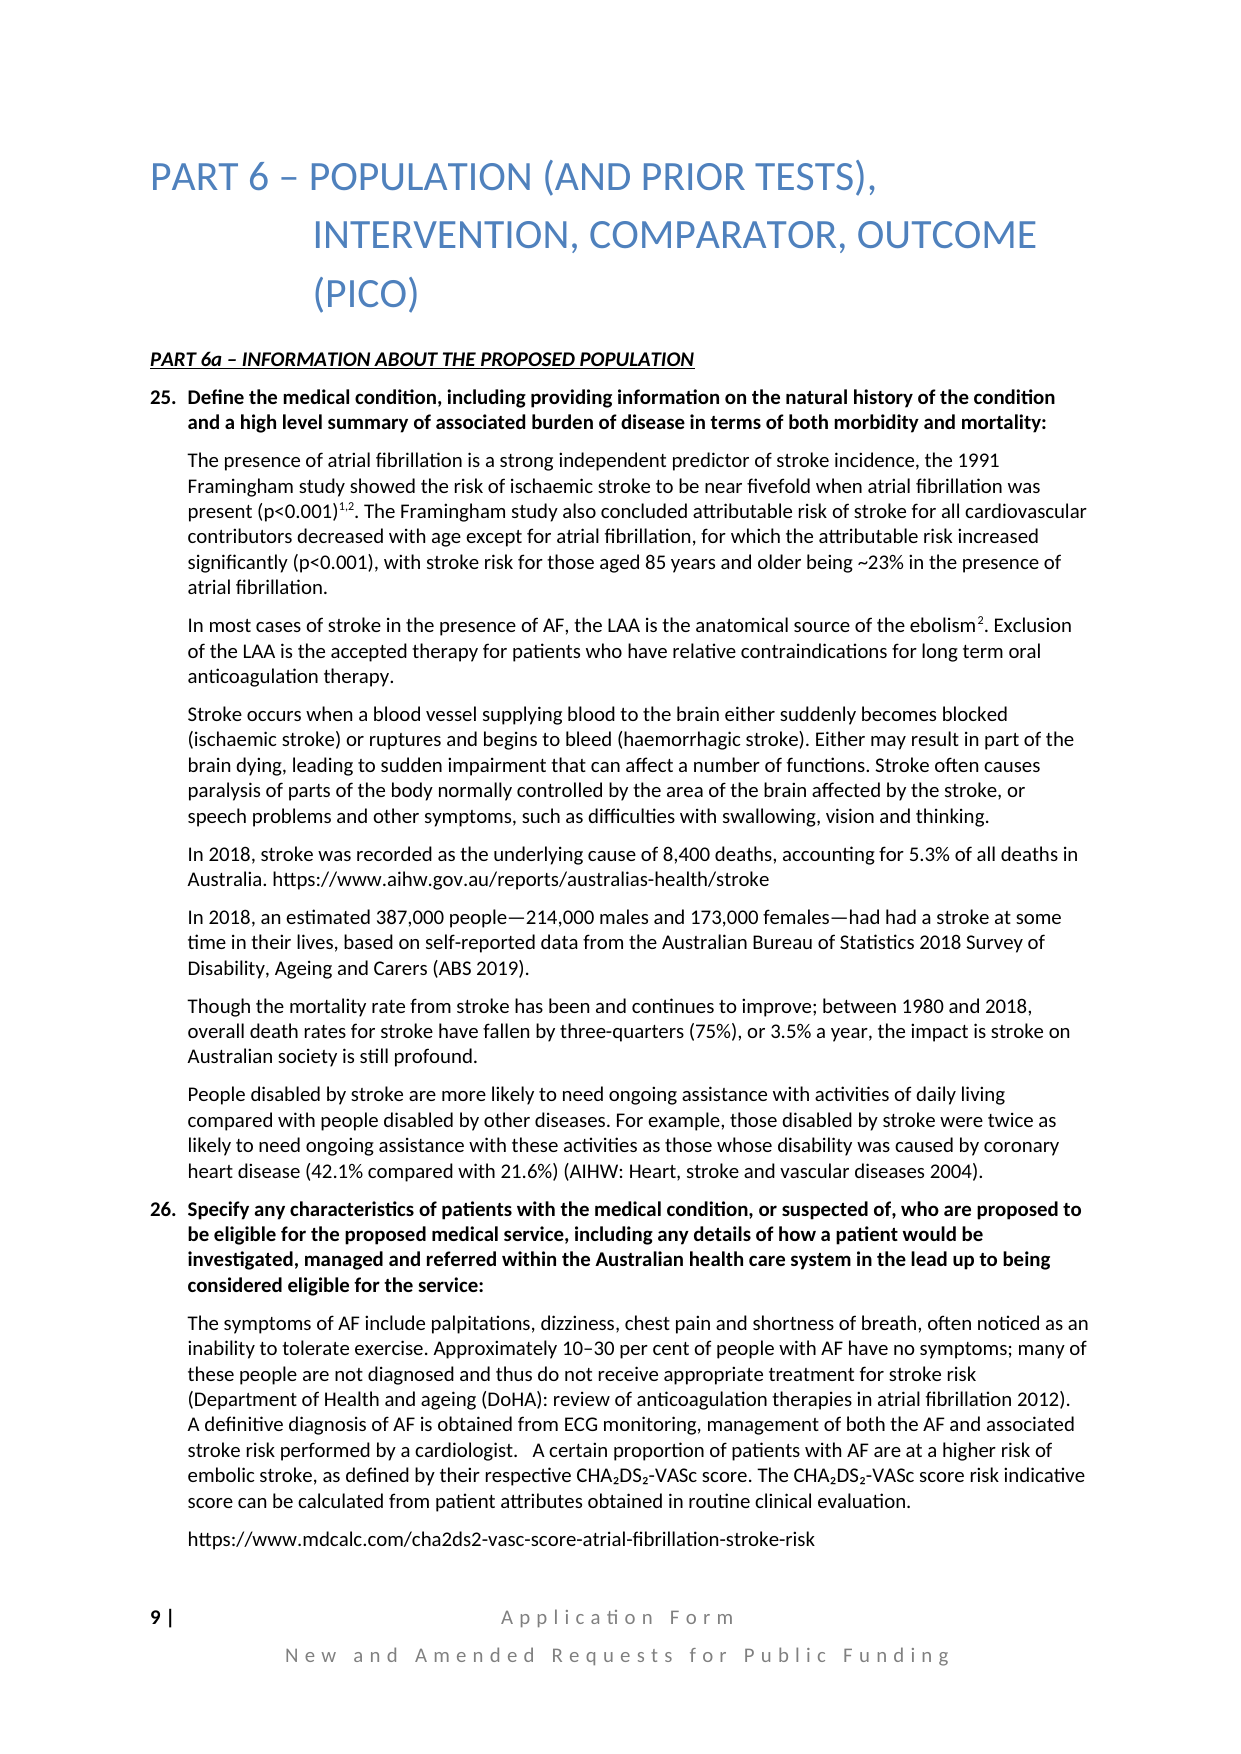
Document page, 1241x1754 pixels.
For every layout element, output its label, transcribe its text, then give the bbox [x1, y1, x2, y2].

text Though the mortality rate from stroke has been and continues to improve; between 1980 and 2018, overall death rates for stroke have fallen by three-quarters (75%), or 3.5% a year, the impact is stroke on Australian society is still profound. [187, 993, 1090, 1069]
text In 2018, an estimated 387,000 people—214,000 males and 173,000 females—had had a stroke at some time in their lives, based on self-reported data from the Australian Bureau of Statistics 2018 Survey of Disability, Ageing and Carers (ABS 2019). [187, 904, 1090, 980]
text https://www.mdcalc.com/cha2ds2-vasc-score-atrial-fibrillation-stroke-risk [150, 1526, 1090, 1551]
text In 2018, stroke was recorded as the underlying cause of 8,400 deaths, accounting for 5.3% of all deaths in Australia. https://www.aihw.gov.au/reports/australias-health/stroke [187, 841, 1090, 892]
text The presence of atrial fibrillation is a strong independent predictor of stroke incidence, the 1991 Framingham study showed the risk of ischaemic stroke to be near fivefold when atrial fibrillation was present (p<0.001)1,2. The Framingham study also concluded attributable risk of stroke for all cardiovascular contributors decreased with age except for atrial fibrillation, for which the attributable risk increased significantly (p<0.001), with stroke risk for those aged 85 years and older being ~23% in the presence of atrial fibrillation. [187, 447, 1090, 600]
text Stroke occurs when a blood vessel supplying blood to the brain either suddenly becomes blocked (ischaemic stroke) or ruptures and begins to bleed (haemorrhagic stroke). Either may result in part of the brain dying, leading to sudden impairment that can affect a number of functions. Stroke often causes paralysis of parts of the body normally controlled by the area of the brain affected by the stroke, or speech problems and other symptoms, such as difficulties with swallowing, vision and thinking. [187, 701, 1090, 828]
subtitle PART 6 – POPULATION (AND PRIOR TESTS), INTERVENTION, COMPARATOR, OUTCOME (PICO) [150, 150, 1090, 318]
text People disabled by stroke are more likely to need ongoing assistance with activities of daily living compared with people disabled by other diseases. For example, those disabled by stroke were twice as likely to need ongoing assistance with these activities as those whose disability was caused by coronary heart disease (42.1% compared with 21.6%) (AIHW: Heart, stroke and vascular diseases 2004). [187, 1082, 1090, 1183]
subtitle Specify any characteristics of patients with the medical condition, or suspected of, who are proposed to be eligible for the proposed medical service, including any details of how a patient would be investigated, managed and referred within the Australian health care system in the lead up to being considered eligible for the service: [150, 1196, 1090, 1297]
text In most cases of stroke in the presence of AF, the LAA is the anatomical source of the ebolism2. Exclusion of the LAA is the accepted therapy for patients who have relative contraindications for long term oral anticoagulation therapy. [187, 612, 1090, 689]
subtitle PART 6a – INFORMATION ABOUT THE PROPOSED POPULATION [150, 346, 1090, 372]
text The symptoms of AF include palpitations, dizziness, chest pain and shortness of breath, often noticed as an inability to tolerate exercise. Approximately 10–30 per cent of people with AF have no symptoms; many of these people are not diagnosed and thus do not receive appropriate treatment for stroke risk (Department of Health and ageing (DoHA): review of anticoagulation therapies in atrial fibrillation 2012). A definitive diagnosis of AF is obtained from ECG monitoring, management of both the AF and associated stroke risk performed by a cardiologist. A certain proportion of patients with AF are at a higher risk of embolic stroke, as defined by their respective CHA₂DS₂-VASc score. The CHA₂DS₂-VASc score risk indicative score can be calculated from patient attributes obtained in routine clinical evaluation. [187, 1310, 1090, 1513]
subtitle Define the medical condition, including providing information on the natural history of the condition and a high level summary of associated burden of disease in terms of both morbidity and mortality: [150, 384, 1090, 435]
